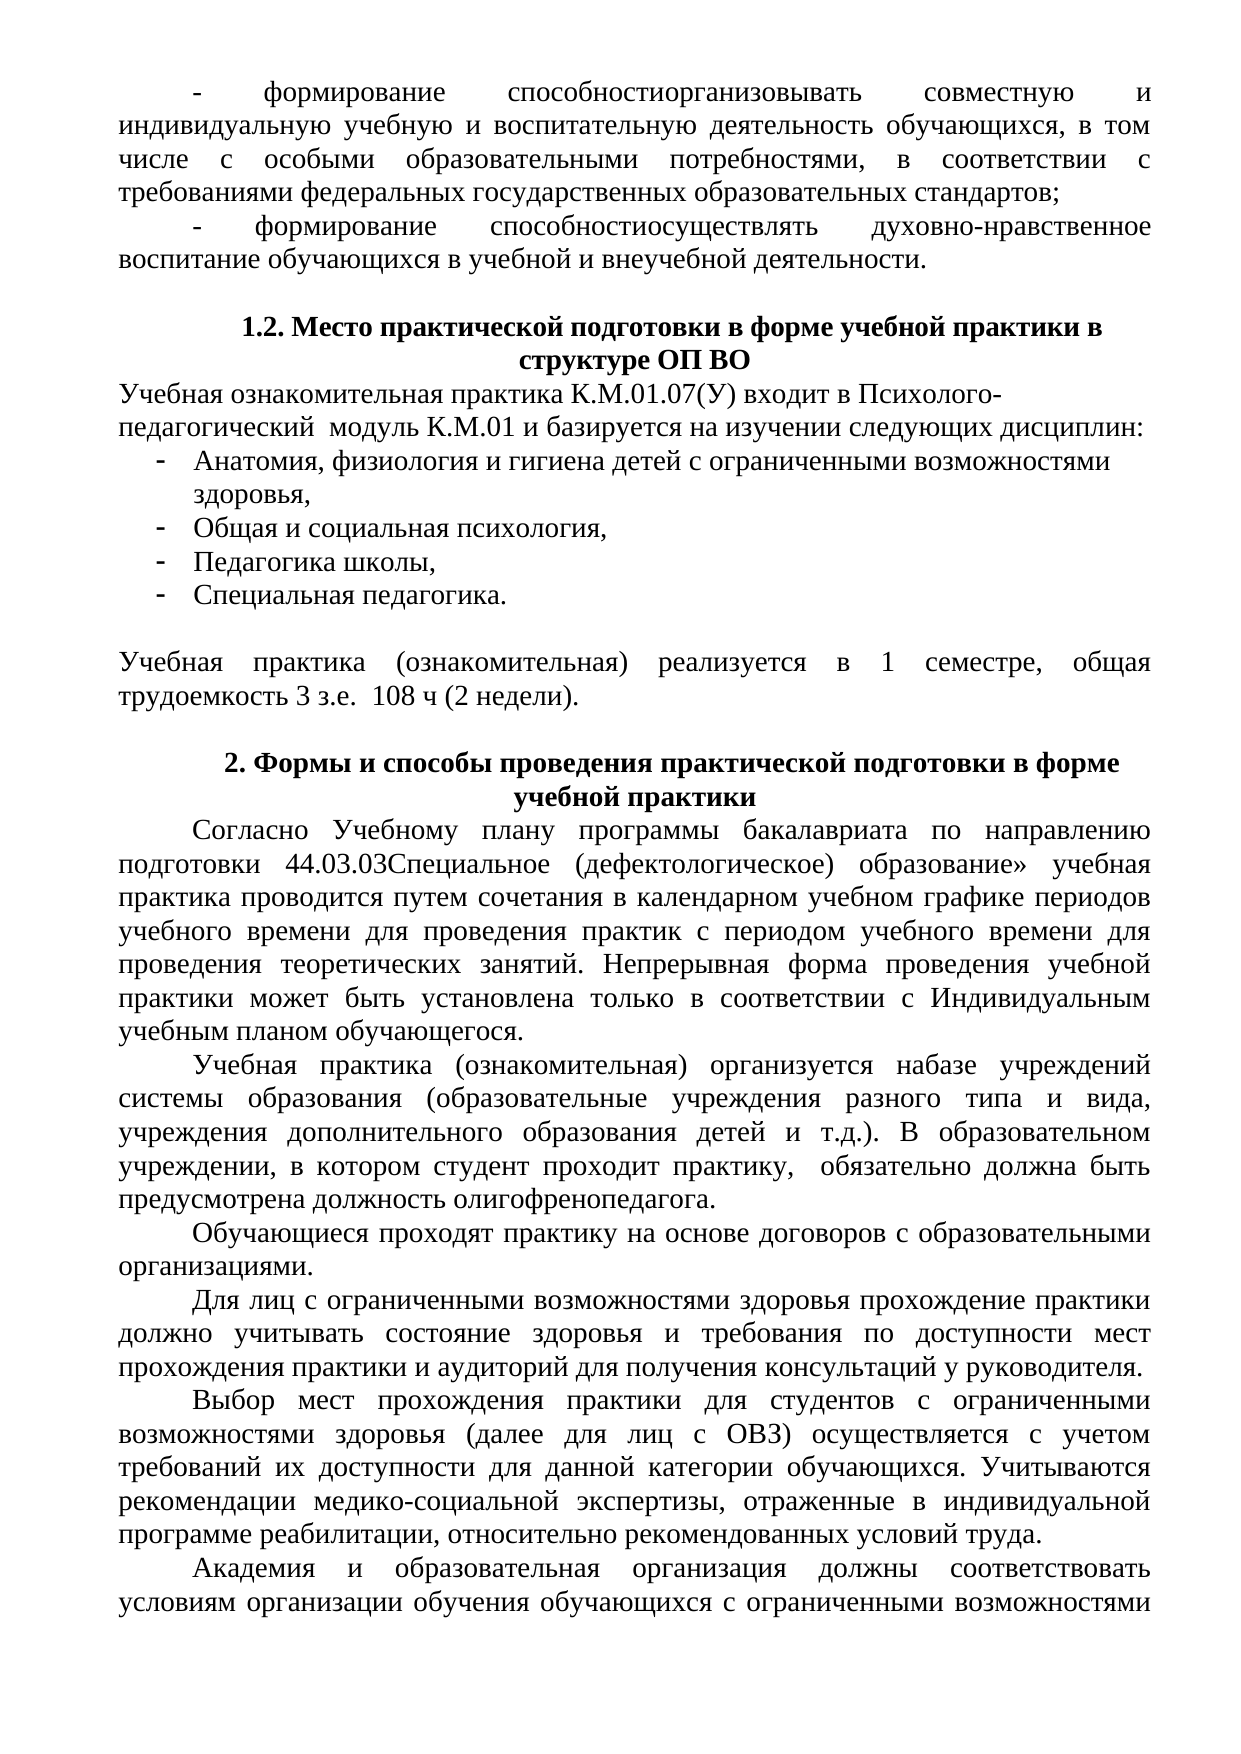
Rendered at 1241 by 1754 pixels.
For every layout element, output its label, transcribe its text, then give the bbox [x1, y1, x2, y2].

text Для лиц с ограниченными возможностями здоровья прохождение практики должно учитывать состояние здоровья и требования по доступности мест прохождения практики и аудиторий для получения консультаций у руководителя. [118, 1282, 1152, 1382]
text Учебная ознакомительная практика К.М.01.07(У) входит в Психолого-педагогический модуль К.М.01 и базируется на изучении следующих дисциплин: [118, 376, 1152, 443]
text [118, 1550, 1152, 1617]
text - формирование способностиосуществлять духовно-нравственное воспитание обучающихся в учебной и внеучебной деятельности. [118, 208, 1152, 275]
list Анатомия, физиология и гигиена детей с ограниченными возможностями здоровья, [156, 443, 1152, 510]
text Обучающиеся проходят практику на основе договоров с образовательными организациями. [118, 1215, 1152, 1282]
text - формирование способностиорганизовывать совместную и индивидуальную учебную и воспитательную деятельность обучающихся, в том числе с особыми образовательными потребностями, в соответствии с требованиями федеральных государственных образовательных стандартов; [118, 74, 1152, 208]
text Учебная практика (ознакомительная) организуется набазе учреждений системы образования (образовательные учреждения разного типа и вида, учреждения дополнительного образования детей и т.д.). В образовательном учреждении, в котором студент проходит практику, обязательно должна быть предусмотрена должность олигофренопедагога. [118, 1047, 1152, 1215]
text Согласно Учебному плану программы бакалавриата по направлению подготовки 44.03.03Специальное (дефектологическое) образование» учебная практика проводится путем сочетания в календарном учебном графике периодов учебного времени для проведения практик с периодом учебного времени для проведения теоретических занятий. Непрерывная форма проведения учебной практики может быть установлена только в соответствии с Индивидуальным учебным планом обучающегося. [118, 812, 1152, 1047]
text 1.2. Место практической подготовки в форме учебной практики в структуре ОП ВО [118, 309, 1152, 376]
list Специальная педагогика. [156, 577, 1152, 611]
text 2. Формы и способы проведения практической подготовки в форме учебной практики [118, 745, 1152, 812]
list Педагогика школы, [156, 544, 1152, 577]
text Выбор мест прохождения практики для студентов с ограниченными возможностями здоровья (далее для лиц с ОВЗ) осуществляется с учетом требований их доступности для данной категории обучающихся. Учитываются рекомендации медико-социальной экспертизы, отраженные в индивидуальной программе реабилитации, относительно рекомендованных условий труда. [118, 1382, 1152, 1550]
text Учебная практика (ознакомительная) реализуется в 1 семестре, общая трудоемкость 3 з.е. 108 ч (2 недели). [118, 644, 1152, 712]
list Общая и социальная психология, [156, 510, 1152, 544]
